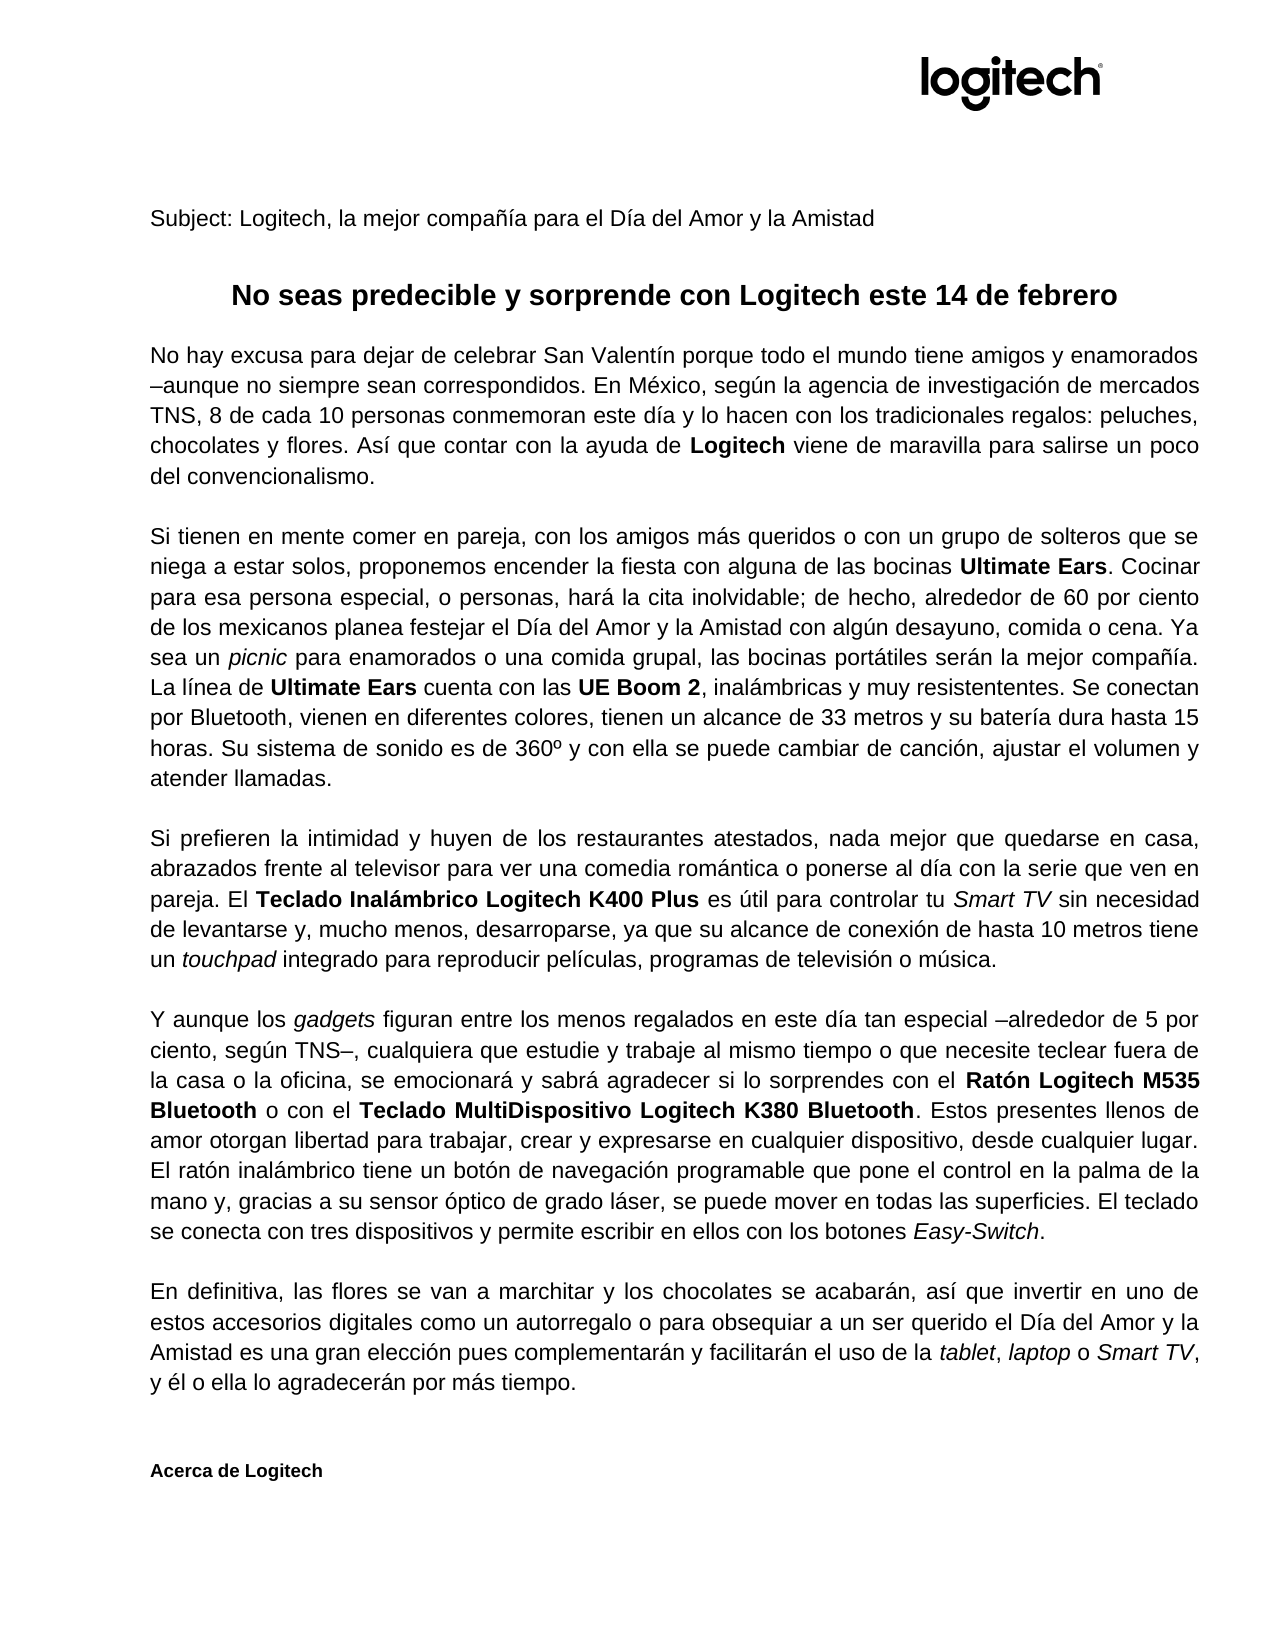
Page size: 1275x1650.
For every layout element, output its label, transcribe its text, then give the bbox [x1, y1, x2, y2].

text Acerca de Logitech [150, 1459, 1200, 1481]
text En definitiva, las flores se van a marchitar y los chocolates se acabarán, así que invertir en uno de estos accesorios digitales como un autorregalo o para obsequiar a un ser querido el Día del Amor y la Amistad es una gran elección pues complementarán y facilitarán el uso de la tablet, laptop o Smart TV, y él o ella lo agradecerán por más tiempo. [150, 1278, 1200, 1395]
text Subject: Logitech, la mejor compañía para el Día del Amor y la Amistad [150, 205, 1200, 232]
picture [856, 0, 1161, 153]
text Y aunque los gadgets figuran entre los menos regalados en este día tan especial –alrededor de 5 por ciento, según TNS–, cualquiera que estudie y trabaje al mismo tiempo o que necesite teclear fuera de la casa o la oficina, se emocionará y sabrá agradecer si lo sorprendes con el Ratón Logitech M535 Bluetooth o con el Teclado MultiDispositivo Logitech K380 Bluetooth. Estos presentes llenos de amor otorgan libertad para trabajar, crear y expresarse en cualquier dispositivo, desde cualquier lugar. El ratón inalámbrico tiene un botón de navegación programable que pone el control en la palma de la mano y, gracias a su sensor óptico de grado láser, se puede mover en todas las superficies. El teclado se conecta con tres dispositivos y permite escribir en ellos con los botones Easy-Switch. [150, 1006, 1200, 1244]
text No seas predecible y sorprende con Logitech este 14 de febrero [150, 278, 1200, 312]
text Si prefieren la intimidad y huyen de los restaurantes atestados, nada mejor que quedarse en casa, abrazados frente al televisor para ver una comedia romántica o ponerse al día con la serie que ven en pareja. El Teclado Inalámbrico Logitech K400 Plus es útil para controlar tu Smart TV sin necesidad de levantarse y, mucho menos, desarroparse, ya que su alcance de conexión de hasta 10 metros tiene un touchpad integrado para reproducir películas, programas de televisión o música. [150, 825, 1200, 972]
text No hay excusa para dejar de celebrar San Valentín porque todo el mundo tiene amigos y enamorados –aunque no siempre sean correspondidos. En México, según la agencia de investigación de mercados TNS, 8 de cada 10 personas conmemoran este día y lo hacen con los tradicionales regalos: peluches, chocolates y flores. Así que contar con la ayuda de Logitech viene de maravilla para salirse un poco del convencionalismo. [150, 342, 1200, 489]
text Si tienen en mente comer en pareja, con los amigos más queridos o con un grupo de solteros que se niega a estar solos, proponemos encender la fiesta con alguna de las bocinas Ultimate Ears. Cocinar para esa persona especial, o personas, hará la cita inolvidable; de hecho, alrededor de 60 por ciento de los mexicanos planea festejar el Día del Amor y la Amistad con algún desayuno, comida o cena. Ya sea un picnic para enamorados o una comida grupal, las bocinas portátiles serán la mejor compañía. La línea de Ultimate Ears cuenta con las UE Boom 2, inalámbricas y muy resistententes. Se conectan por Bluetooth, vienen en diferentes colores, tienen un alcance de 33 metros y su batería dura hasta 15 horas. Su sistema de sonido es de 360º y con ella se puede cambiar de canción, ajustar el volumen y atender llamadas. [150, 523, 1200, 791]
